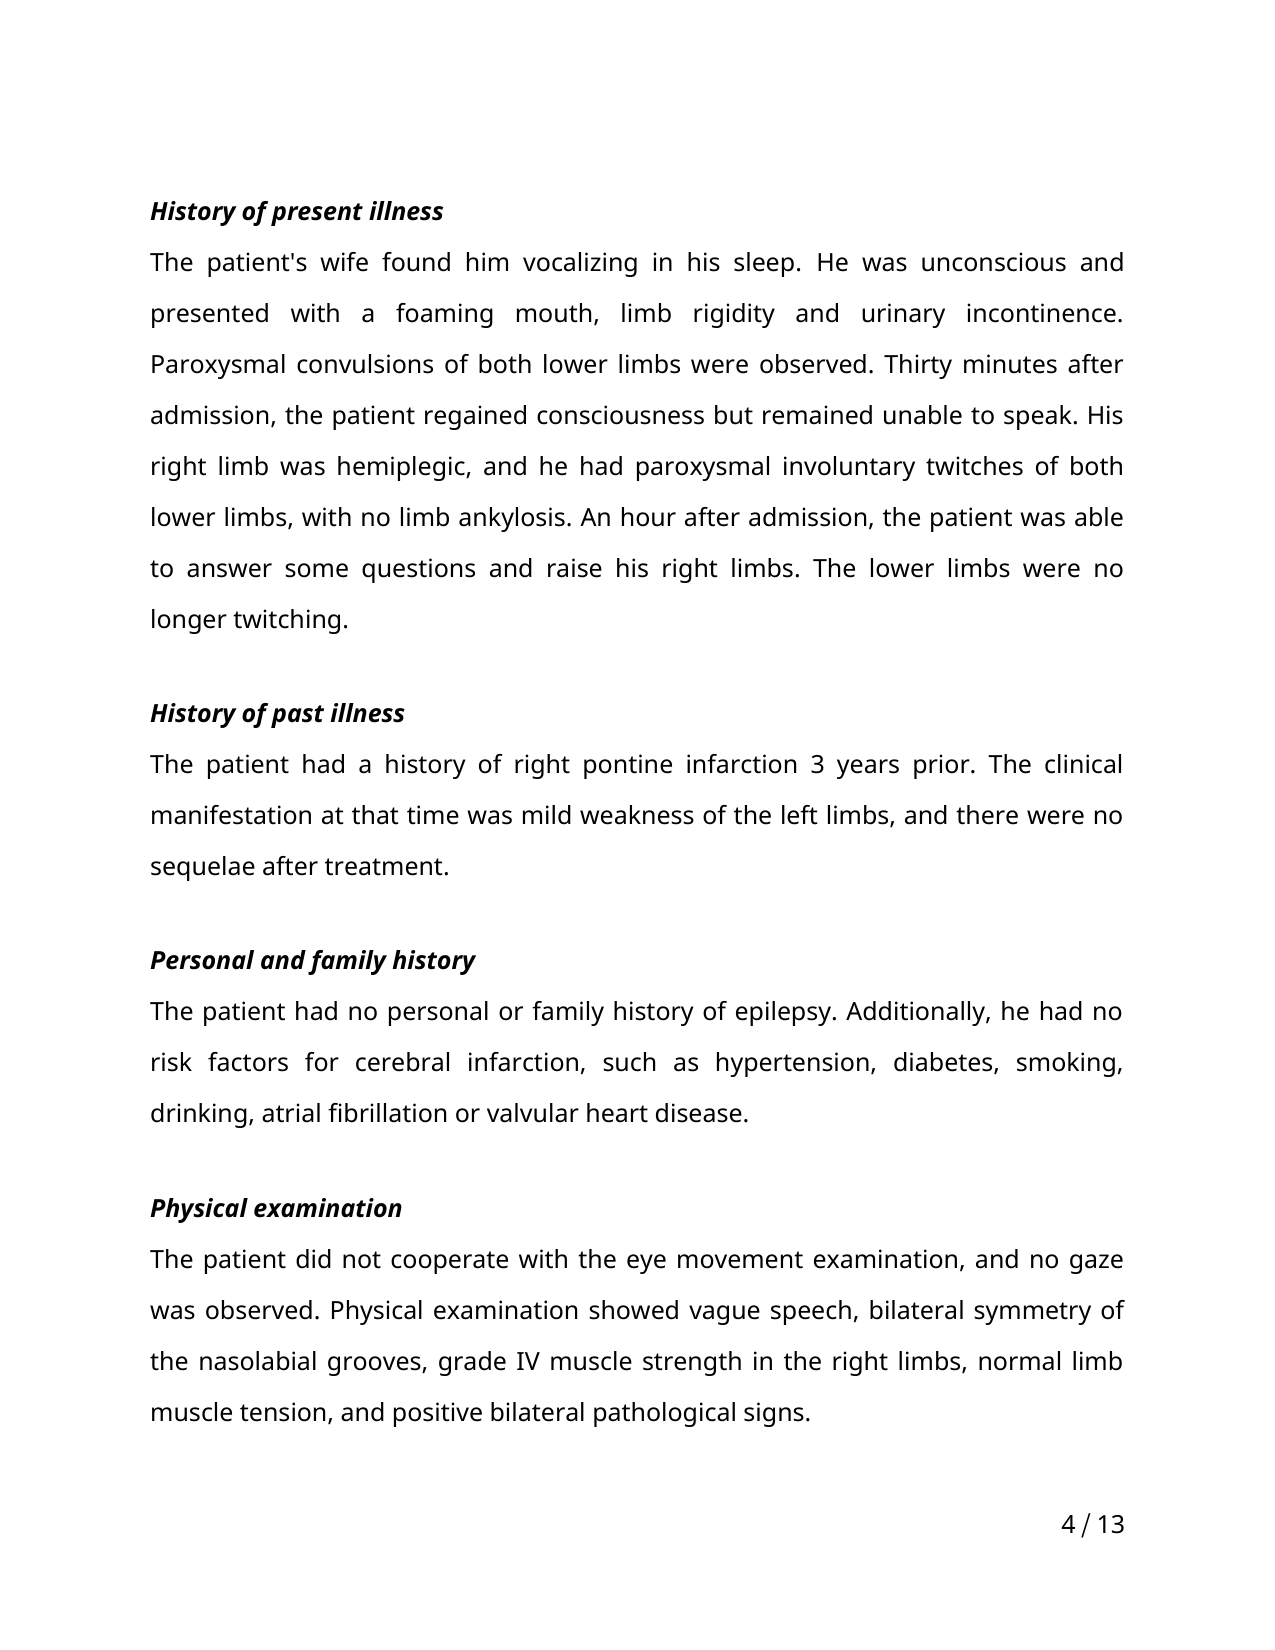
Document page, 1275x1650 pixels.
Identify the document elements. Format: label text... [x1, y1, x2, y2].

text The patient had a history of right pontine infarction 3 years prior. The clinical manifestation at that time was mild weakness of the left limbs, and there were no sequelae after treatment. [150, 747, 1125, 883]
text The patient's wife found him vocalizing in his sleep. He was unconscious and presented with a foaming mouth, limb rigidity and urinary incontinence. Paroxysmal convulsions of both lower limbs were observed. Thirty minutes after admission, the patient regained consciousness but remained unable to speak. His right limb was hemiplegic, and he had paroxysmal involuntary twitches of both lower limbs, with no limb ankylosis. An hour after admission, the patient was able to answer some questions and raise his right limbs. The lower limbs were no longer twitching. [150, 244, 1125, 636]
text Personal and family history [150, 943, 1125, 977]
text Physical examination [150, 1190, 1125, 1224]
text The patient had no personal or family history of epilepsy. Additionally, he had no risk factors for cerebral infarction, such as hypertension, diabetes, smoking, drinking, atrial fibrillation or valvular heart disease. [150, 994, 1125, 1130]
text History of past illness [150, 696, 1125, 730]
text History of present illness [150, 193, 1125, 227]
text The patient did not cooperate with the eye movement examination, and no gaze was observed. Physical examination showed vague speech, bilateral symmetry of the nasolabial grooves, grade IV muscle strength in the right limbs, normal limb muscle tension, and positive bilateral pathological signs. [150, 1241, 1125, 1428]
